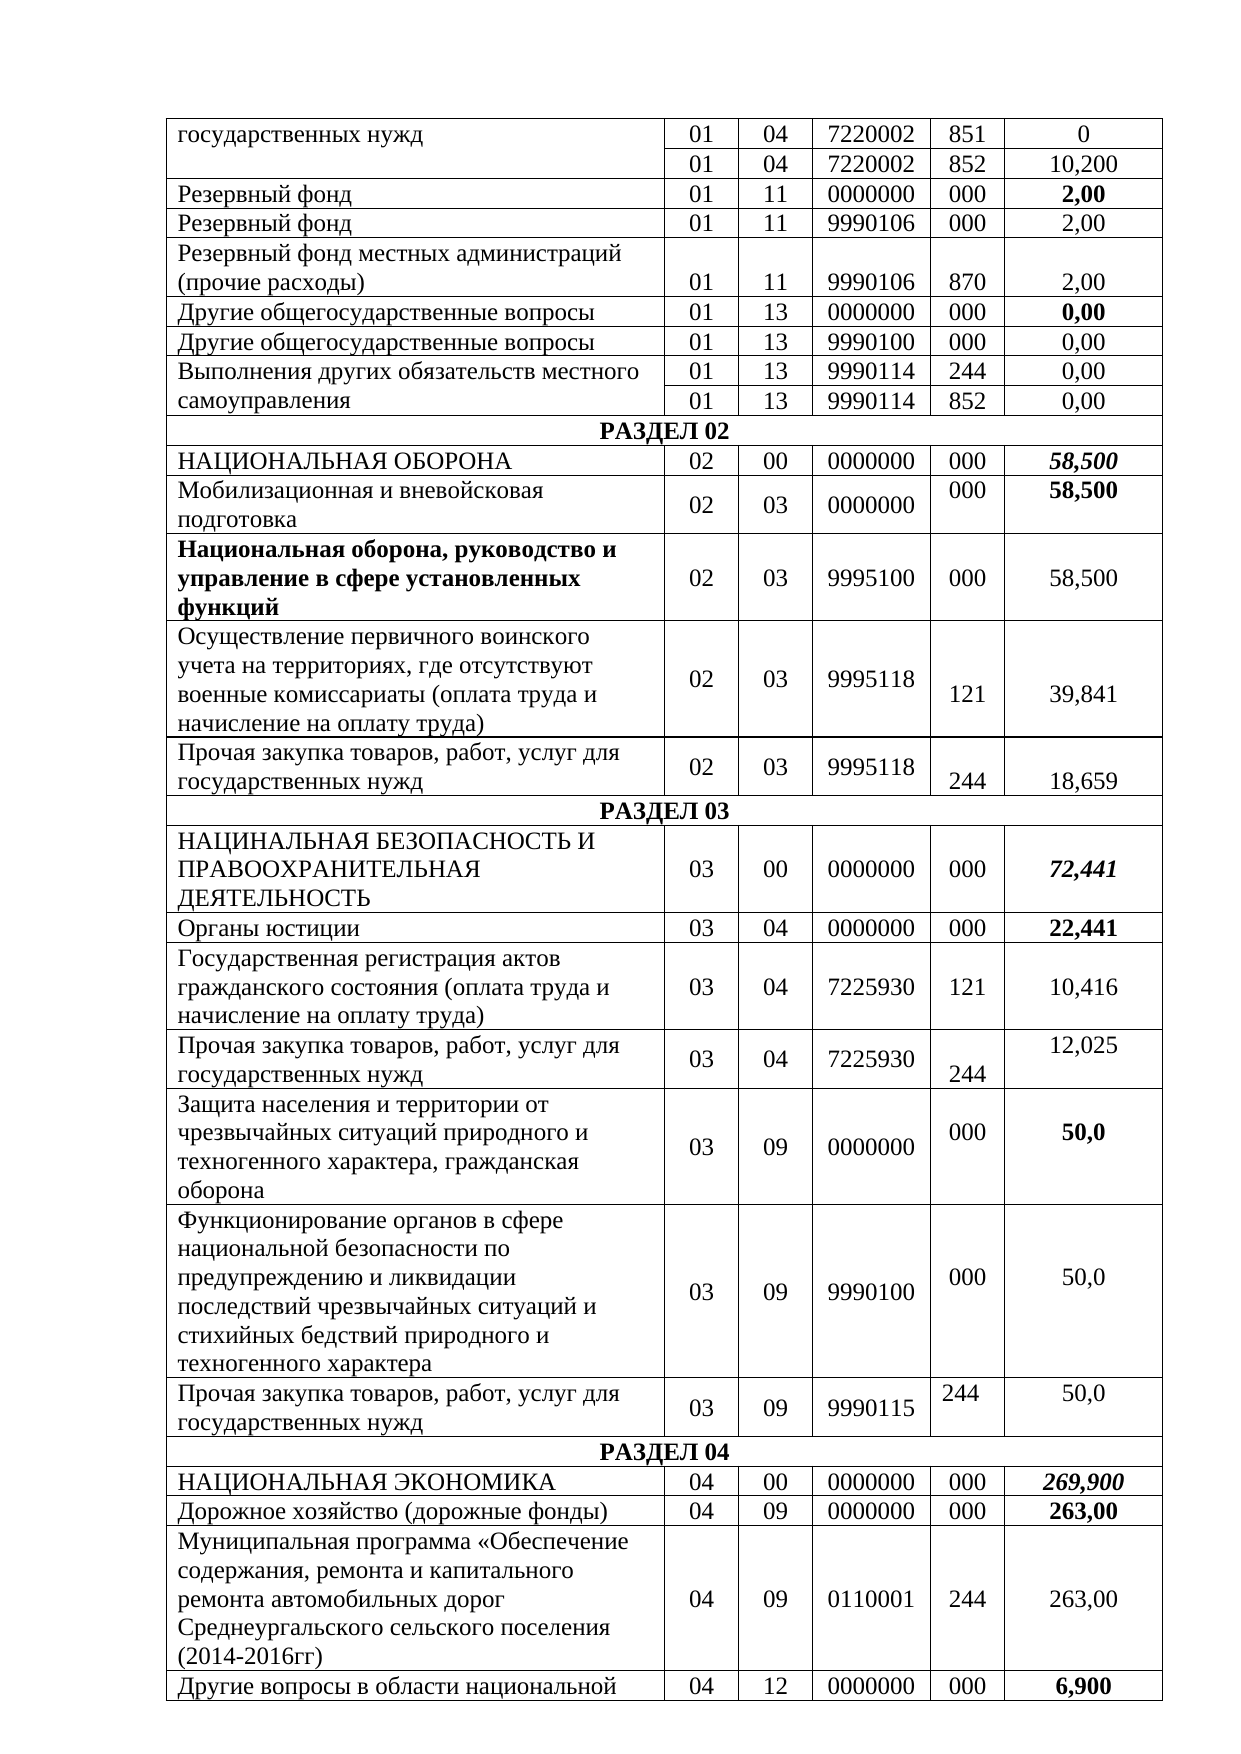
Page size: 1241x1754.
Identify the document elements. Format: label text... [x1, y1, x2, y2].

table_cell 04 [665, 1671, 738, 1700]
table_cell [813, 826, 930, 912]
table_cell РАЗДЕЛ 04 [167, 1437, 1162, 1466]
table_cell Национальная оборона, руководство и управление в сфере установленных функций [167, 534, 664, 620]
table_cell [813, 1467, 930, 1495]
table_cell 000 [931, 209, 1004, 237]
table_cell 0 [1005, 119, 1162, 148]
table_cell 11 [739, 238, 812, 296]
table_cell [813, 119, 930, 148]
table_cell 50,0 [1005, 1205, 1162, 1377]
table_cell 04 [739, 149, 812, 178]
table_cell [813, 386, 930, 415]
table_cell 000 [931, 826, 1004, 912]
table_cell Государственная регистрация актов гражданского состояния (оплата труда и начисление на оплату труда) [167, 943, 664, 1029]
table_cell 01 [665, 179, 738, 207]
table_cell 13 [739, 356, 812, 385]
table_cell 244 [931, 738, 1004, 795]
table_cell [167, 1671, 664, 1700]
table_cell 121 [931, 621, 1004, 736]
table_cell [813, 1496, 930, 1525]
table_cell Резервный фонд [167, 209, 664, 237]
table_cell РАЗДЕЛ 03 [167, 796, 1162, 825]
table_cell 02 [665, 621, 738, 736]
table_cell 50,0 [1005, 1378, 1162, 1436]
table_cell 12 [739, 1671, 812, 1700]
table_cell 09 [739, 1496, 812, 1525]
table_cell 03 [665, 1205, 738, 1377]
table_cell 01 [665, 327, 738, 355]
table_cell 02 [665, 446, 738, 474]
table_cell [813, 1671, 930, 1700]
table_cell Осуществление первичного воинского учета на территориях, где отсутствуют военные комиссариаты (оплата труда и начисление на оплату труда) [167, 621, 664, 736]
table_cell 22,441 [1005, 913, 1162, 942]
table_cell Резервный фонд местных администраций (прочие расходы) [167, 238, 664, 296]
table_cell 244 [931, 1526, 1004, 1670]
table_cell 01 [665, 238, 738, 296]
table_cell 04 [739, 1030, 812, 1088]
table_cell 11 [739, 179, 812, 207]
table_cell 0,00 [1005, 386, 1162, 415]
table_cell 03 [739, 476, 812, 533]
table_cell [813, 1378, 930, 1436]
table_cell 000 [931, 1671, 1004, 1700]
table_cell [813, 356, 930, 385]
table_cell 01 [665, 386, 738, 415]
table_cell 10,416 [1005, 943, 1162, 1029]
table_cell [813, 738, 930, 795]
table_cell 0,00 [1005, 356, 1162, 385]
table_cell 000 [931, 297, 1004, 326]
table_cell 09 [739, 1089, 812, 1204]
table_cell 09 [739, 1205, 812, 1377]
table_cell 03 [665, 826, 738, 912]
table_cell 50,0 [1005, 1089, 1162, 1204]
table_cell 870 [931, 238, 1004, 296]
table_cell [813, 179, 930, 207]
table_cell 72,441 [1005, 826, 1162, 912]
table_cell [813, 1089, 930, 1204]
table_cell 121 [931, 943, 1004, 1029]
table_cell Защита населения и территории от чрезвычайных ситуаций природного и техногенного характера, гражданская оборона [167, 1089, 664, 1204]
table_cell [813, 621, 930, 736]
table_cell 000 [931, 327, 1004, 355]
table_cell 000 [931, 1467, 1004, 1495]
table_cell 852 [931, 386, 1004, 415]
table_cell [813, 913, 930, 942]
table_cell [813, 1205, 930, 1377]
table_cell 000 [931, 476, 1004, 533]
table_cell 852 [931, 149, 1004, 178]
table_cell 12,025 [1005, 1030, 1162, 1088]
table_cell 03 [739, 534, 812, 620]
table_cell 02 [665, 738, 738, 795]
table_cell 03 [739, 738, 812, 795]
table_cell 58,500 [1005, 534, 1162, 620]
table_cell 0,00 [1005, 297, 1162, 326]
table_cell 02 [665, 476, 738, 533]
table_cell 2,00 [1005, 179, 1162, 207]
table_cell 6,900 [1005, 1671, 1162, 1700]
table_cell Муниципальная программа «Обеспечение содержания, ремонта и капитального ремонта автомобильных дорог Среднеургальского сельского поселения (2014-2016гг) [167, 1526, 664, 1670]
table_cell 03 [665, 913, 738, 942]
table_cell 11 [739, 209, 812, 237]
table_cell [813, 1030, 930, 1088]
table_cell 03 [665, 1089, 738, 1204]
table_cell Дорожное хозяйство (дорожные фонды) [167, 1496, 664, 1525]
table_cell 03 [665, 1378, 738, 1436]
table_cell 000 [931, 1089, 1004, 1204]
table_cell 244 [931, 1030, 1004, 1088]
table_cell 01 [665, 149, 738, 178]
table_cell 01 [665, 297, 738, 326]
table_cell Выполнения других обязательств местного самоуправления [167, 356, 664, 415]
table_cell 04 [665, 1496, 738, 1525]
table_cell Мобилизационная и вневойсковая подготовка [167, 476, 664, 533]
table_cell [813, 297, 930, 326]
table_cell 13 [739, 386, 812, 415]
table_cell Другие общегосударственные вопросы [167, 297, 664, 326]
table_cell 04 [739, 913, 812, 942]
table_cell 851 [931, 119, 1004, 148]
table_cell 000 [931, 1496, 1004, 1525]
table_cell [813, 149, 930, 178]
table_cell Прочая закупка товаров, работ, услуг для государственных нужд [167, 1378, 664, 1436]
table_cell 00 [739, 1467, 812, 1495]
table_cell 09 [739, 1526, 812, 1670]
table_cell 04 [665, 1526, 738, 1670]
table_cell 09 [739, 1378, 812, 1436]
table_cell Прочая закупка товаров, работ, услуг для государственных нужд [167, 738, 664, 795]
table_cell 2,00 [1005, 209, 1162, 237]
table_cell 244 [931, 1378, 1004, 1436]
table_cell [813, 476, 930, 533]
table_cell 39,841 [1005, 621, 1162, 736]
table_cell 01 [665, 119, 738, 148]
table_cell [813, 1526, 930, 1670]
table_cell 263,00 [1005, 1526, 1162, 1670]
table_cell 269,900 [1005, 1467, 1162, 1495]
table_cell 13 [739, 297, 812, 326]
table_cell Органы юстиции [167, 913, 664, 942]
table_cell РАЗДЕЛ 02 [167, 416, 1162, 445]
table_cell 02 [665, 534, 738, 620]
table_cell [813, 534, 930, 620]
table_cell 58,500 [1005, 476, 1162, 533]
table_cell 00 [739, 446, 812, 474]
table_cell 13 [739, 327, 812, 355]
table_cell 01 [665, 209, 738, 237]
table_cell НАЦИОНАЛЬНАЯ ОБОРОНА [167, 446, 664, 474]
table_cell Прочая закупка товаров, работ, услуг для государственных нужд [167, 1030, 664, 1088]
table_cell 000 [931, 913, 1004, 942]
table_cell 000 [931, 534, 1004, 620]
table_cell 04 [739, 119, 812, 148]
table_cell 000 [931, 446, 1004, 474]
table_cell 18,659 [1005, 738, 1162, 795]
table_cell 01 [665, 356, 738, 385]
table_cell Резервный фонд [167, 179, 664, 207]
table_cell [813, 943, 930, 1029]
table_cell [813, 238, 930, 296]
table_cell 244 [931, 356, 1004, 385]
table_cell 000 [931, 179, 1004, 207]
table_cell НАЦИОНАЛЬНАЯ ЭКОНОМИКА [167, 1467, 664, 1495]
table_cell Функционирование органов в сфере национальной безопасности по предупреждению и ликвидации последствий чрезвычайных ситуаций и стихийных бедствий природного и техногенного характера [167, 1205, 664, 1377]
table_cell 0,00 [1005, 327, 1162, 355]
table_cell 10,200 [1005, 149, 1162, 178]
table_cell [813, 209, 930, 237]
table_cell НАЦИНАЛЬНАЯ БЕЗОПАСНОСТЬ И ПРАВООХРАНИТЕЛЬНАЯ ДЕЯТЕЛЬНОСТЬ [167, 826, 664, 912]
table_cell 000 [931, 1205, 1004, 1377]
table_cell 263,00 [1005, 1496, 1162, 1525]
table_cell 00 [739, 826, 812, 912]
table_cell 2,00 [1005, 238, 1162, 296]
table_cell 04 [739, 943, 812, 1029]
table_cell [813, 446, 930, 474]
table_cell 04 [665, 1467, 738, 1495]
table_cell 03 [739, 621, 812, 736]
table_cell 03 [665, 1030, 738, 1088]
table_cell 58,500 [1005, 446, 1162, 474]
table_cell [813, 327, 930, 355]
table_cell Другие общегосударственные вопросы [167, 327, 664, 355]
table_cell 03 [665, 943, 738, 1029]
